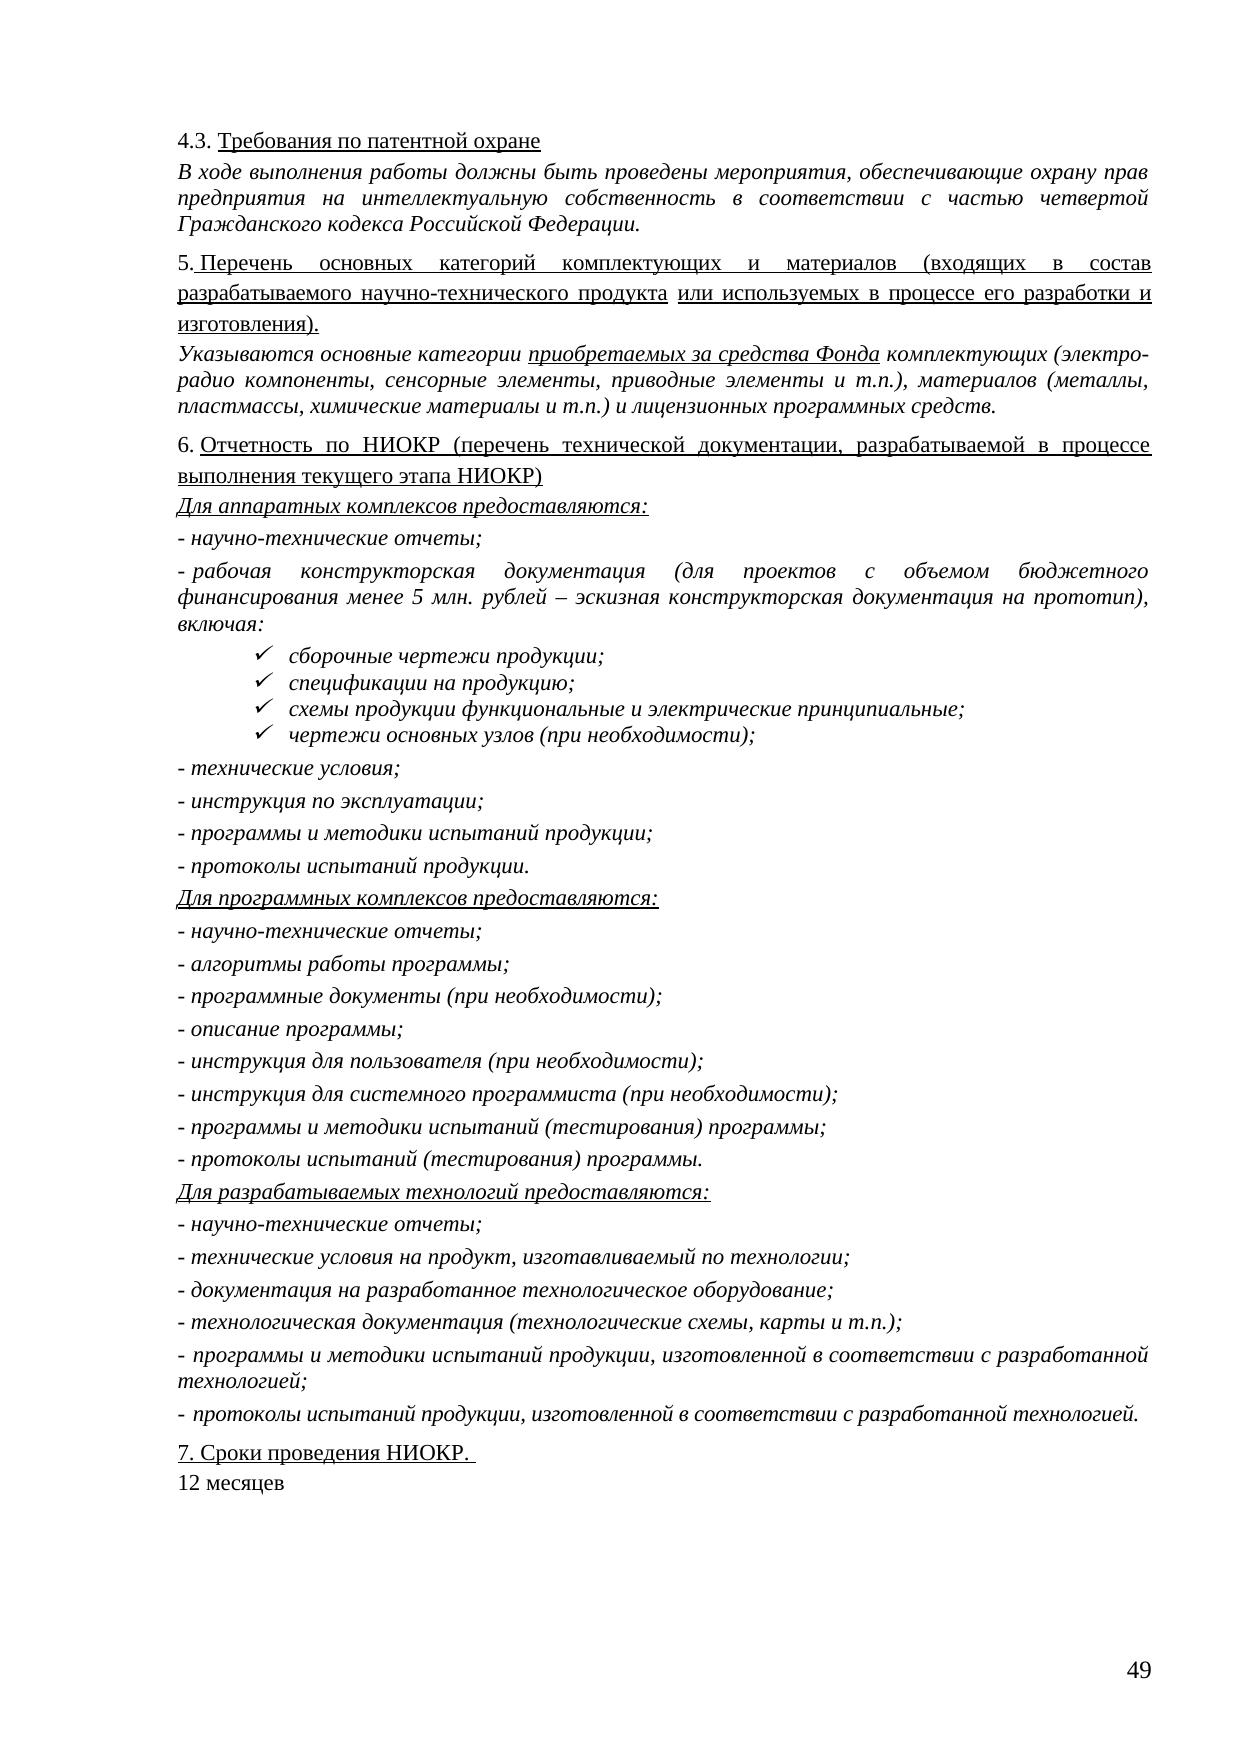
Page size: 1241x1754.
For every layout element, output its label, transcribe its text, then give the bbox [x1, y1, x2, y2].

text Указываются основные категории приобретаемых за средства Фонда комплектующих (электро-радио компоненты, сенсорные элементы, приводные элементы и т.п.), материалов (металлы, пластмассы, химические материалы и т.п.) и лицензионных программных средств. [177, 340, 1152, 419]
text - инструкция по эксплуатации; [177, 787, 1152, 813]
text - технические условия на продукт, изготавливаемый по технологии; [177, 1243, 1152, 1269]
list схемы продукции функциональные и электрические принципиальные; [251, 695, 1152, 721]
text - протоколы испытаний продукции, изготовленной в соответствии с разработанной технологией. [177, 1400, 1152, 1426]
list спецификации на продукцию; [251, 669, 1152, 695]
text 7. Сроки проведения НИОКР. [177, 1439, 1152, 1465]
text - программные документы (при необходимости); [177, 982, 1152, 1009]
text 4.3. Требования по патентной охране [177, 127, 1152, 154]
text - технологическая документация (технологические схемы, карты и т.п.); [177, 1308, 1152, 1335]
text - программы и методики испытаний продукции; [177, 819, 1152, 846]
text - инструкция для системного программиста (при необходимости); [177, 1080, 1152, 1106]
text В ходе выполнения работы должны быть проведены мероприятия, обеспечивающие охрану прав предприятия на интеллектуальную собственность в соответствии с частью четвертой Гражданского кодекса Российской Федерации. [177, 158, 1152, 237]
list сборочные чертежи продукции; [251, 642, 1152, 669]
text 6. Отчетность по НИОКР (перечень технической документации, разрабатываемой в процессе выполнения текущего этапа НИОКР) [177, 431, 1152, 488]
text - документация на разработанное технологическое оборудование; [177, 1276, 1152, 1302]
text - программы и методики испытаний (тестирования) программы; [177, 1113, 1152, 1139]
text 12 месяцев [177, 1469, 1152, 1495]
text Для аппаратных комплексов предоставляются: [177, 492, 1152, 518]
text - рабочая конструкторская документация (для проектов с объемом бюджетного финансирования менее 5 млн. рублей – эскизная конструкторская документация на прототип), включая: [177, 557, 1152, 636]
text - алгоритмы работы программы; [177, 950, 1152, 976]
text - технические условия; [177, 754, 1152, 780]
text - научно-технические отчеты; [177, 524, 1152, 551]
list чертежи основных узлов (при необходимости); [251, 721, 1152, 748]
text - научно-технические отчеты; [177, 1211, 1152, 1237]
text - программы и методики испытаний продукции, изготовленной в соответствии с разработанной технологией; [177, 1341, 1152, 1394]
text - протоколы испытаний (тестирования) программы. [177, 1145, 1152, 1172]
text Для программных комплексов предоставляются: [177, 884, 1152, 911]
text Для разрабатываемых технологий предоставляются: [177, 1178, 1152, 1204]
text 5. Перечень основных категорий комплектующих и материалов (входящих в состав разрабатываемого научно-технического продукта или используемых в процессе его разработки и изготовления). [177, 249, 1152, 336]
text - протоколы испытаний продукции. [177, 852, 1152, 878]
text - научно-технические отчеты; [177, 917, 1152, 943]
text - инструкция для пользователя (при необходимости); [177, 1047, 1152, 1074]
text - описание программы; [177, 1015, 1152, 1041]
